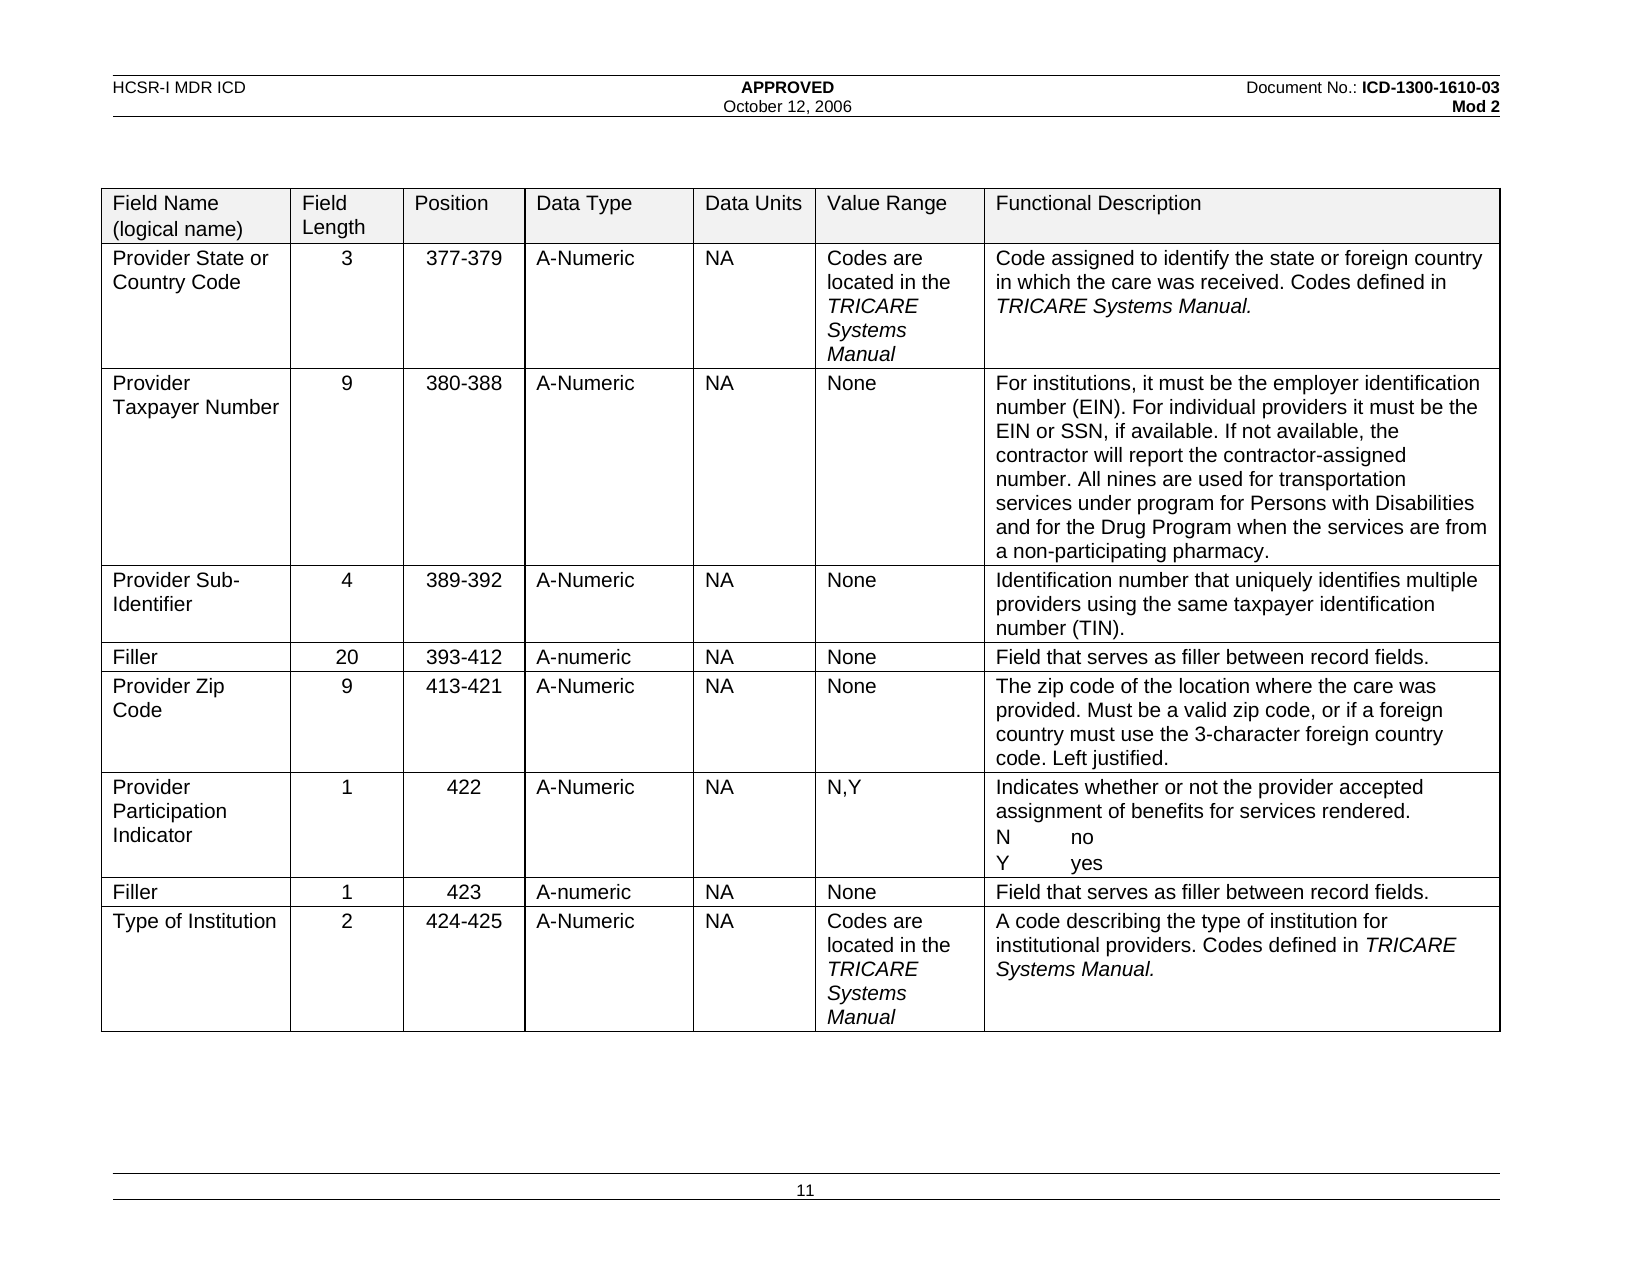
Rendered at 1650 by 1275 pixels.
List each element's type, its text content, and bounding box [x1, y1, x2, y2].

table_cell A-Numeric [526, 369, 693, 564]
table_cell 380-388 [404, 369, 524, 564]
table_cell The zip code of the location where the care was provided. Must be a valid zip code, or if a foreign country must use the 3-character foreign country code. Left justified. [985, 672, 1499, 772]
table_header [816, 189, 984, 243]
table_cell A-Numeric [526, 773, 693, 877]
table_cell NA [694, 672, 815, 772]
table_cell Provider Participation Indicator [102, 773, 290, 877]
table_header Field Length [291, 189, 403, 243]
table_cell None [816, 369, 984, 564]
table_cell N,Y [816, 773, 984, 877]
table_cell Indicates whether or not the provider accepted assignment of benefits for services rendered. N no Y yes [985, 773, 1499, 877]
table_cell NA [694, 907, 815, 1031]
table_cell NA [694, 244, 815, 368]
table_cell Codes are located in the TRICARE Systems Manual [816, 907, 984, 1031]
table_cell A-numeric [526, 878, 693, 906]
table_cell 20 [291, 643, 403, 671]
table_header Data Type [526, 189, 693, 243]
table_cell Filler [102, 643, 290, 671]
table_cell 1 [291, 878, 403, 906]
table_cell 9 [291, 369, 403, 564]
table_cell NA [694, 643, 815, 671]
table_cell None [816, 566, 984, 642]
table_cell A-numeric [526, 643, 693, 671]
table_header Functional Description [985, 189, 1499, 243]
table_cell Filler [102, 878, 290, 906]
table_header Data Units [694, 189, 815, 243]
table_cell or Country Code [102, 244, 290, 368]
table_cell NA [694, 566, 815, 642]
table_header Position [404, 189, 524, 243]
table_cell A-Numeric [526, 672, 693, 772]
table_cell 9 [291, 672, 403, 772]
table_cell Field that serves as filler between record fields. [985, 643, 1499, 671]
table_cell Type of Institution [102, 907, 290, 1031]
table_cell 2 [291, 907, 403, 1031]
table_cell NA [694, 369, 815, 564]
table_cell Field that serves as filler between record fields. [985, 878, 1499, 906]
table_cell 423 [404, 878, 524, 906]
table_cell A-Numeric [526, 566, 693, 642]
table_header Field Name (logical name) [102, 189, 290, 243]
table_cell Provider Zip Code [102, 672, 290, 772]
table_cell 3 [291, 244, 403, 368]
table_cell Provider Taxpayer Number [102, 369, 290, 564]
table_cell NA [694, 878, 815, 906]
table_cell 377-379 [404, 244, 524, 368]
table_cell NA [694, 773, 815, 877]
table_cell 422 [404, 773, 524, 877]
table_cell None [816, 878, 984, 906]
table_cell 424-425 [404, 907, 524, 1031]
table_cell Provider Sub-Identifier [102, 566, 290, 642]
table_cell None [816, 643, 984, 671]
table_cell 393-412 [404, 643, 524, 671]
table_cell Code assigned to identify the state or foreign country in which the care was received. Codes defined in TRICARE Systems Manual. [985, 244, 1499, 368]
table_cell 389-392 [404, 566, 524, 642]
table_cell Codes are located in the TRICARE Systems Manual [816, 244, 984, 368]
table_cell A-Numeric [526, 244, 693, 368]
table_cell None [816, 672, 984, 772]
table_cell 413-421 [404, 672, 524, 772]
table_cell A-Numeric [526, 907, 693, 1031]
table_cell 4 [291, 566, 403, 642]
table_cell Identification number that uniquely identifies multiple providers using the same taxpayer identification number (TIN). [985, 566, 1499, 642]
table_cell A code describing the type of institution for institutional providers. Codes defined in TRICARE Systems Manual. [985, 907, 1499, 1031]
table_cell 1 [291, 773, 403, 877]
table_cell For institutions, it must be the employer identification number (EIN). For individual providers it must be the EIN or SSN, if available. If not available, the contractor will report the contractor-assigned number. All nines are used for transportation services under program for Persons with Disabilities and for the Drug Program when the services are from a non-participating pharmacy. [985, 369, 1499, 564]
